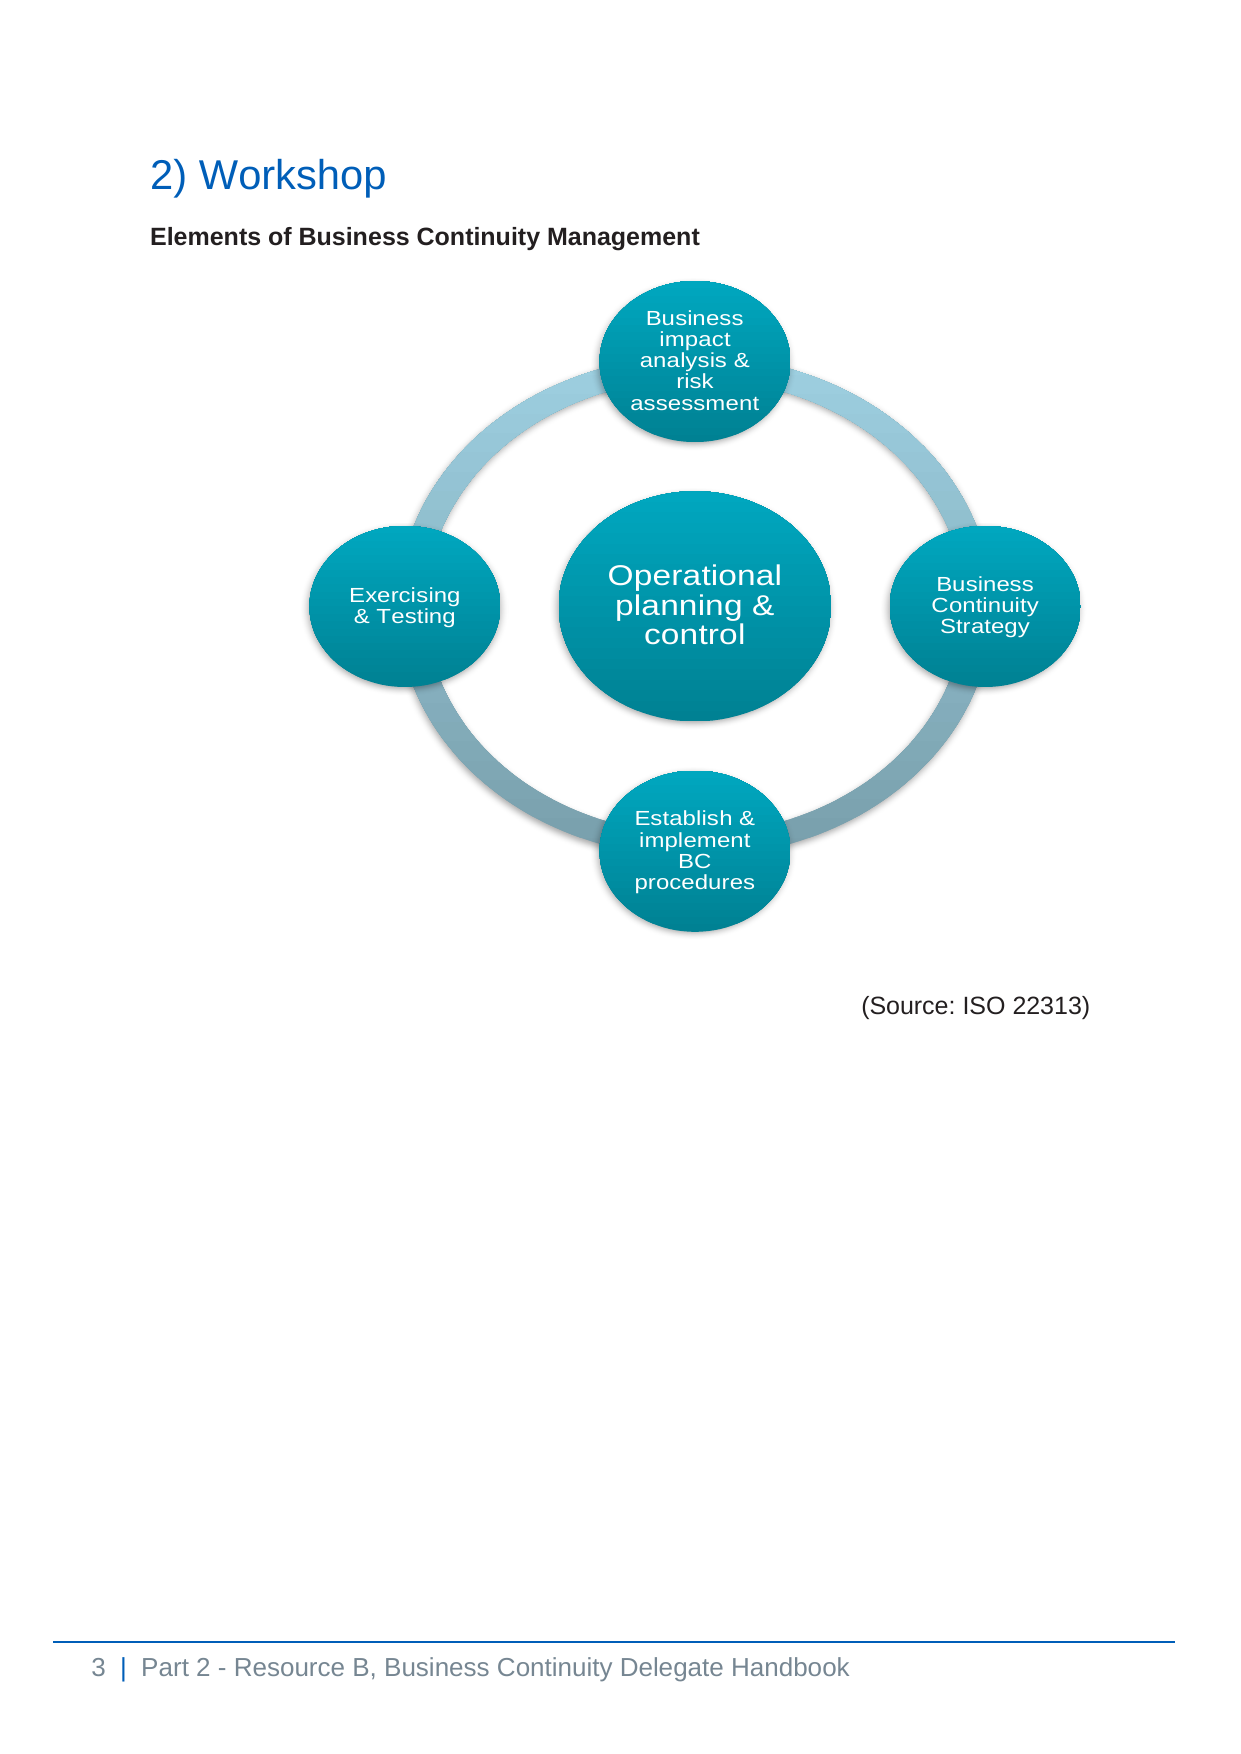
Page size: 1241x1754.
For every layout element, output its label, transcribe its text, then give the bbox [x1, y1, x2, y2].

subtitle 2) Workshop [150, 150, 1090, 198]
text (Source: ISO 22313) [150, 991, 1090, 1019]
text Elements of Business Continuity Management [150, 222, 1090, 251]
